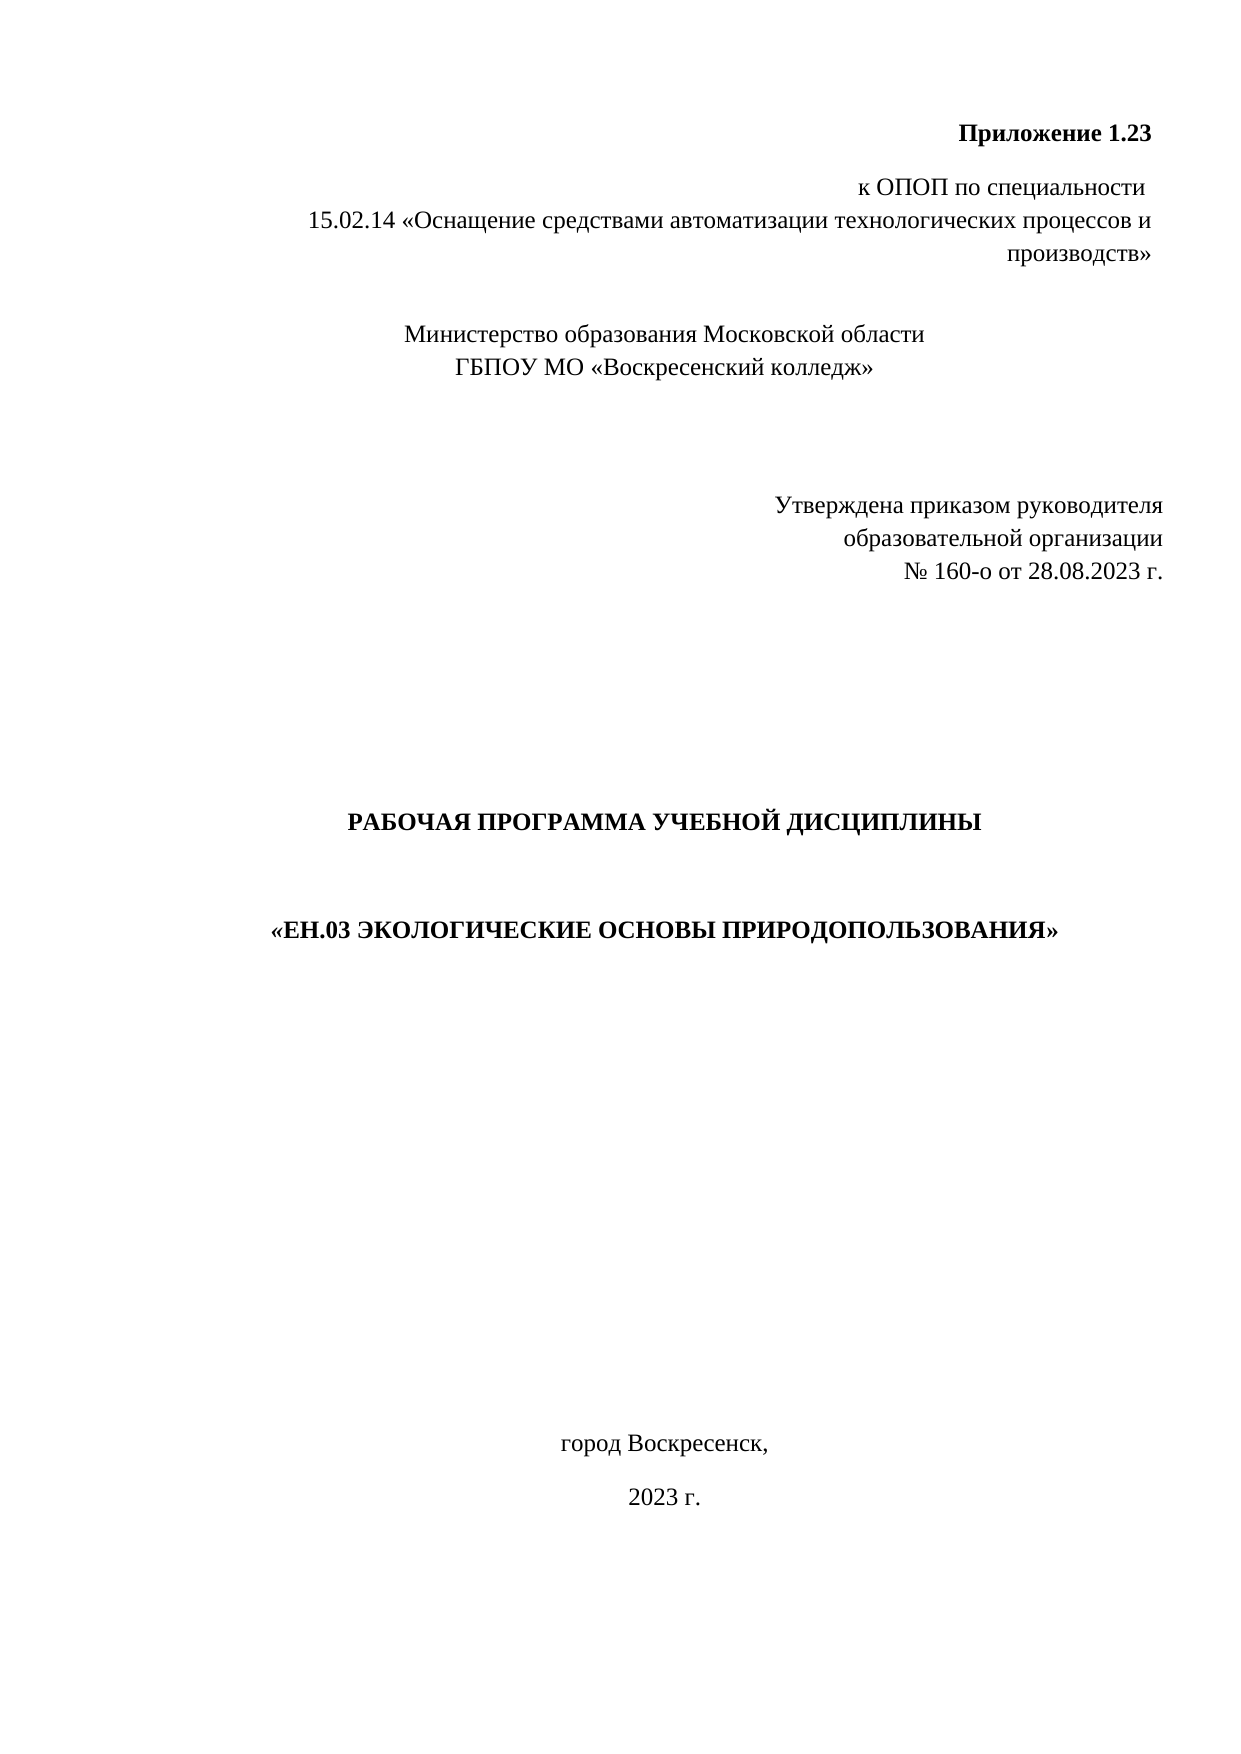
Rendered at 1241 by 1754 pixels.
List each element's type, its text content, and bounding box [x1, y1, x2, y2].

table_header Утверждена приказом руководителя образовательной организации [646, 490, 1174, 556]
text Министерство образования Московской области [177, 319, 1152, 348]
text 2023 г. [177, 1482, 1152, 1511]
text «ЕН.03 ЭКОЛОГИЧЕСКИЕ ОСНОВЫ ПРИРОДОПОЛЬЗОВАНИЯ» [177, 915, 1152, 944]
text Приложение 1.23 [177, 118, 1152, 147]
text город Воскресенск, [177, 1428, 1152, 1457]
table_cell № 160-о от 28.08.2023 г. [646, 556, 1174, 588]
text РАБОЧАЯ ПРОГРАММА УЧЕБНОЙ ДИСЦИПЛИНЫ [177, 807, 1152, 836]
text ГБПОУ МО «Воскресенский колледж» [177, 352, 1152, 381]
text к ОПОП по специальности 15.02.14 «Оснащение средствами автоматизации технологических процессов и производств» [177, 172, 1152, 267]
